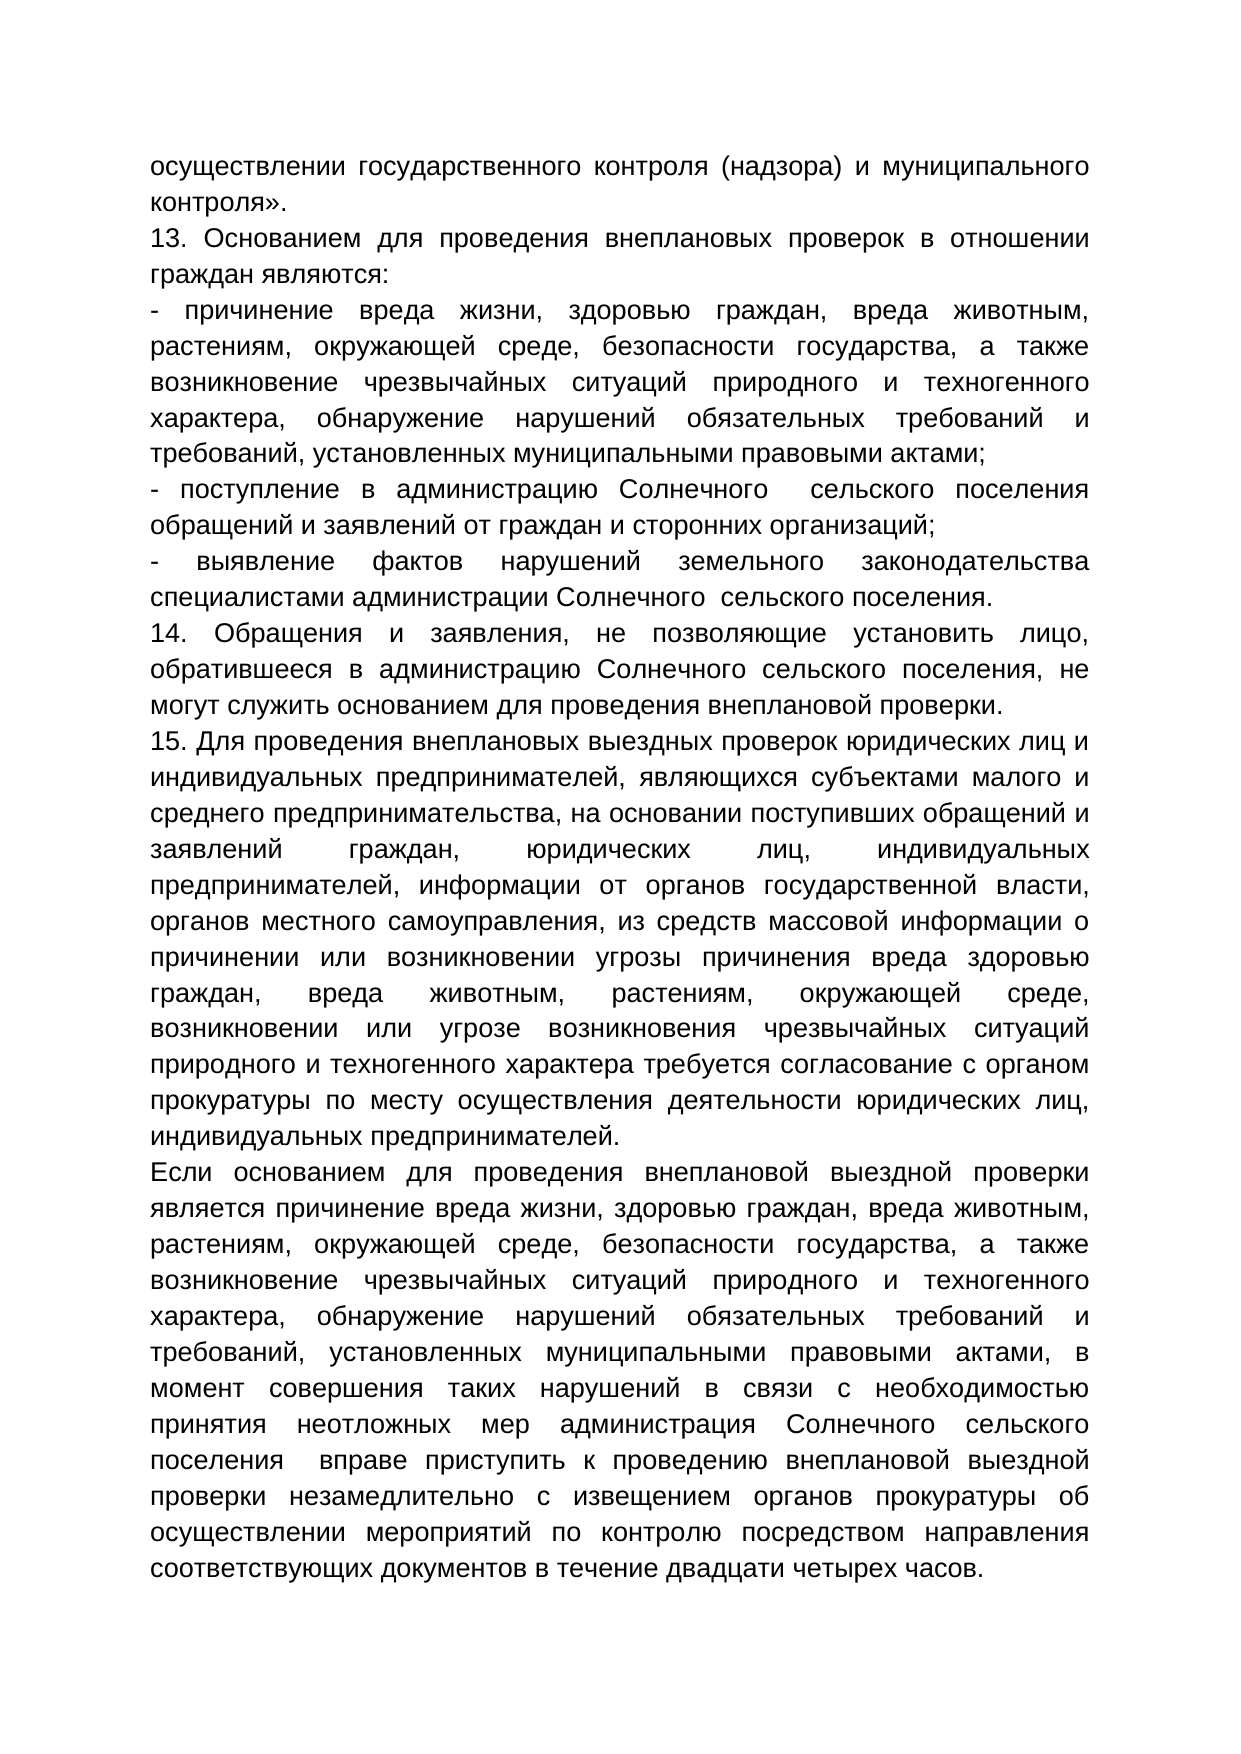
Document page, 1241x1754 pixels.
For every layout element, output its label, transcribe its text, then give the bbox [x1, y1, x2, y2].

text 15. Для проведения внеплановых выездных проверок юридических лиц и индивидуальных предпринимателей, являющихся субъектами малого и среднего предпринимательства, на основании поступивших обращений и заявлений граждан, юридических лиц, индивидуальных предпринимателей, информации от органов государственной власти, органов местного самоуправления, из средств массовой информации о причинении или возникновении угрозы причинения вреда здоровью граждан, вреда животным, растениям, окружающей среде, возникновении или угрозе возникновения чрезвычайных ситуаций природного и техногенного характера требуется согласование с органом прокуратуры по месту осуществления деятельности юридических лиц, индивидуальных предпринимателей. [150, 725, 1090, 1152]
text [150, 150, 1090, 217]
text - выявление фактов нарушений земельного законодательства специалистами администрации Солнечного сельского поселения. [150, 545, 1090, 612]
text - причинение вреда жизни, здоровью граждан, вреда животным, растениям, окружающей среде, безопасности государства, а также возникновение чрезвычайных ситуаций природного и техногенного характера, обнаружение нарушений обязательных требований и требований, установленных муниципальными правовыми актами; [150, 294, 1090, 469]
text 14. Обращения и заявления, не позволяющие установить лицо, обратившееся в администрацию Солнечного сельского поселения, не могут служить основанием для проведения внеплановой проверки. [150, 617, 1090, 720]
text Если основанием для проведения внеплановой выездной проверки является причинение вреда жизни, здоровью граждан, вреда животным, растениям, окружающей среде, безопасности государства, а также возникновение чрезвычайных ситуаций природного и техногенного характера, обнаружение нарушений обязательных требований и требований, установленных муниципальными правовыми актами, в момент совершения таких нарушений в связи с необходимостью принятия неотложных мер администрация Солнечного сельского поселения вправе приступить к проведению внеплановой выездной проверки незамедлительно с извещением органов прокуратуры об осуществлении мероприятий по контролю посредством направления соответствующих документов в течение двадцати четырех часов. [150, 1156, 1090, 1583]
text 13. Основанием для проведения внеплановых проверок в отношении граждан являются: [150, 222, 1090, 289]
text - поступление в администрацию Солнечного сельского поселения обращений и заявлений от граждан и сторонних организаций; [150, 473, 1090, 541]
